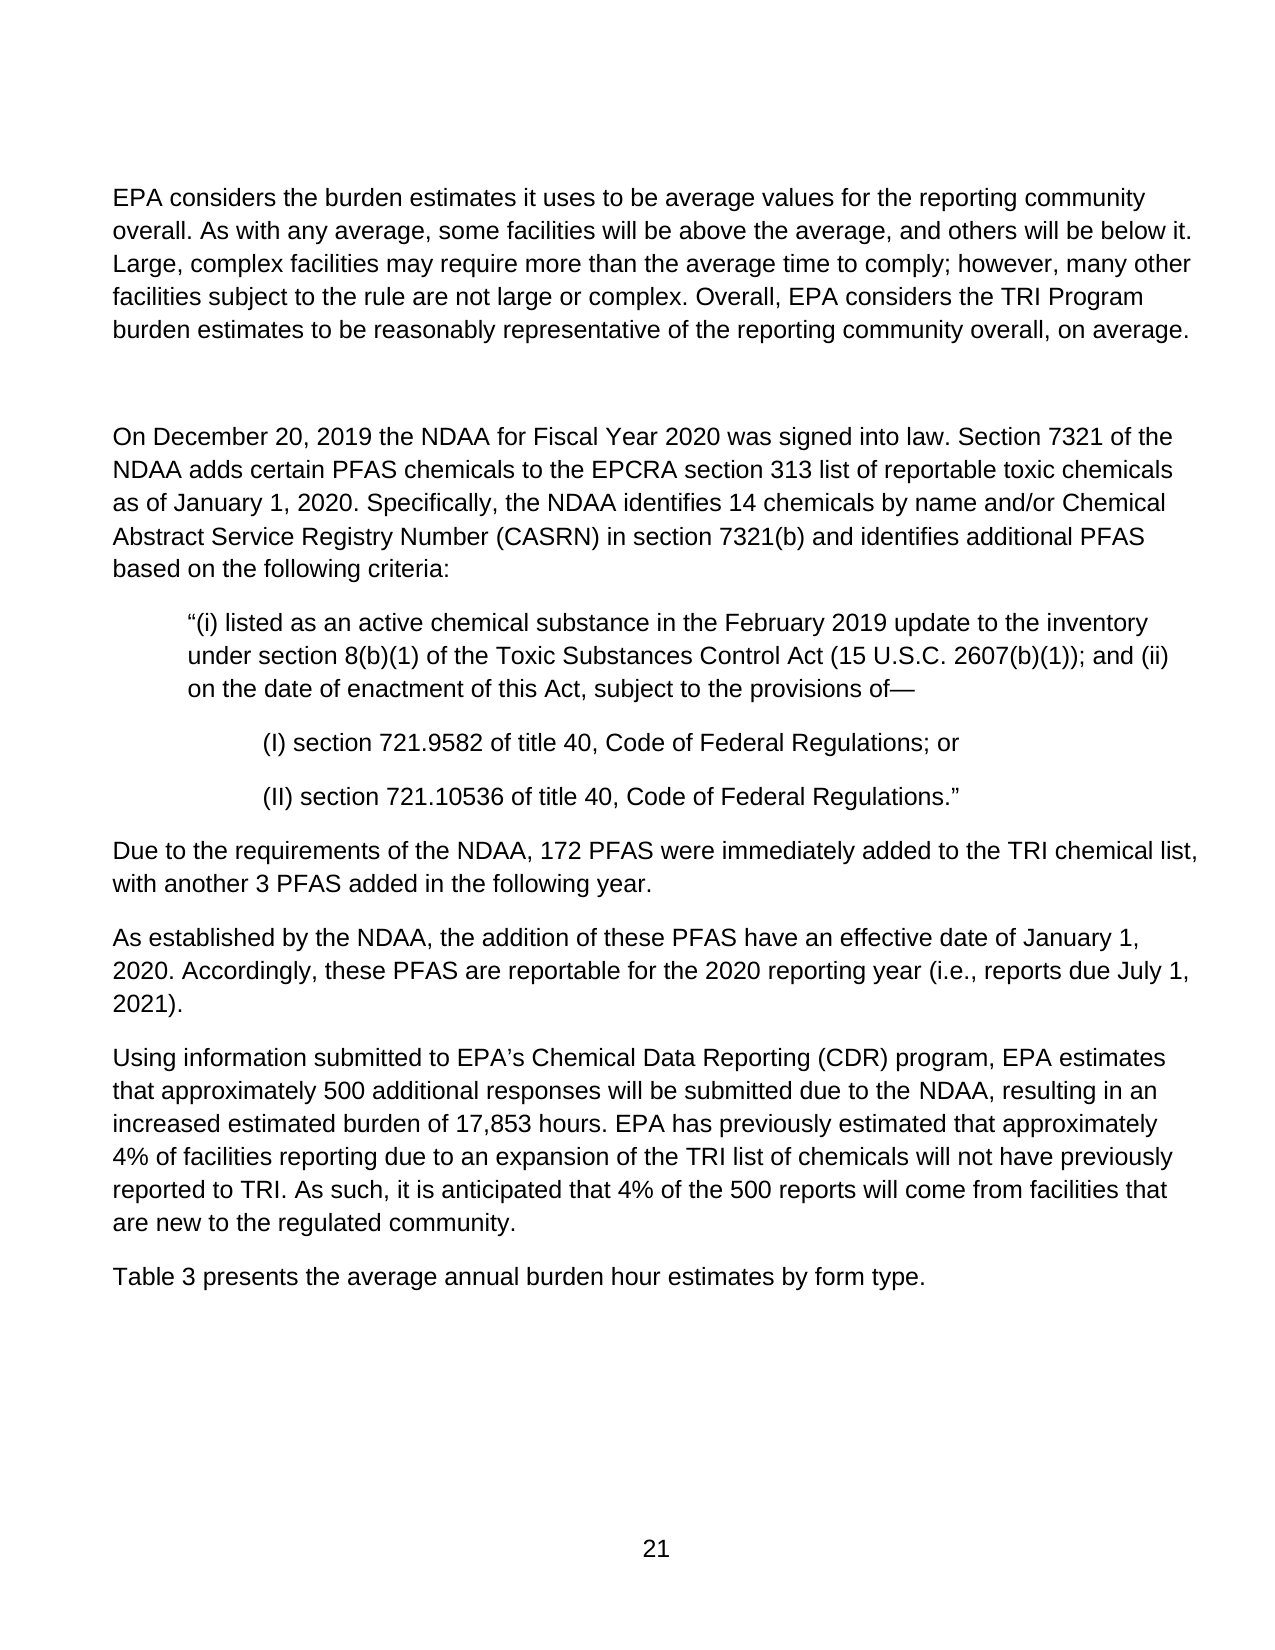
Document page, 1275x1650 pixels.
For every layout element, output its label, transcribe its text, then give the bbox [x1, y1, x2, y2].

text Table 3 presents the average annual burden hour estimates by form type. [112, 1262, 1200, 1290]
text As established by the NDAA, the addition of these PFAS have an effective date of January 1, 2020. Accordingly, these PFAS are reportable for the 2020 reporting year (i.e., reports due July 1, 2021). [112, 923, 1200, 1018]
text (I) section 721.9582 of title 40, Code of Federal Regulations; or [187, 728, 1200, 757]
text Using information submitted to EPA’s Chemical Data Reporting (CDR) program, EPA estimates that approximately 500 additional responses will be submitted due to the NDAA, resulting in an increased estimated burden of 17,853 hours. EPA has previously estimated that approximately 4% of facilities reporting due to an expansion of the TRI list of chemicals will not have previously reported to TRI. As such, it is anticipated that 4% of the 500 reports will come from facilities that are new to the regulated community. [112, 1043, 1200, 1237]
text On December 20, 2019 the NDAA for Fiscal Year 2020 was signed into law. Section 7321 of the NDAA adds certain PFAS chemicals to the EPCRA section 313 list of reportable toxic chemicals as of January 1, 2020. Specifically, the NDAA identifies 14 chemicals by name and/or Chemical Abstract Service Registry Number (CASRN) in section 7321(b) and identifies additional PFAS based on the following criteria: [112, 422, 1200, 583]
text Due to the requirements of the NDAA, 172 PFAS were immediately added to the TRI chemical list, with another 3 PFAS added in the following year. [112, 836, 1200, 898]
text “(i) listed as an active chemical substance in the February 2019 update to the inventory under section 8(b)(1) of the Toxic Substances Control Act (15 U.S.C. 2607(b)(1)); and (ii) on the date of enactment of this Act, subject to the provisions of— [187, 608, 1200, 703]
text EPA considers the burden estimates it uses to be average values for the reporting community overall. As with any average, some facilities will be above the average, and others will be below it. Large, complex facilities may require more than the average time to comply; however, many other facilities subject to the rule are not large or complex. Overall, EPA considers the TRI Program burden estimates to be reasonably representative of the reporting community overall, on average. [112, 183, 1200, 343]
text (II) section 721.10536 of title 40, Code of Federal Regulations.” [187, 782, 1200, 811]
